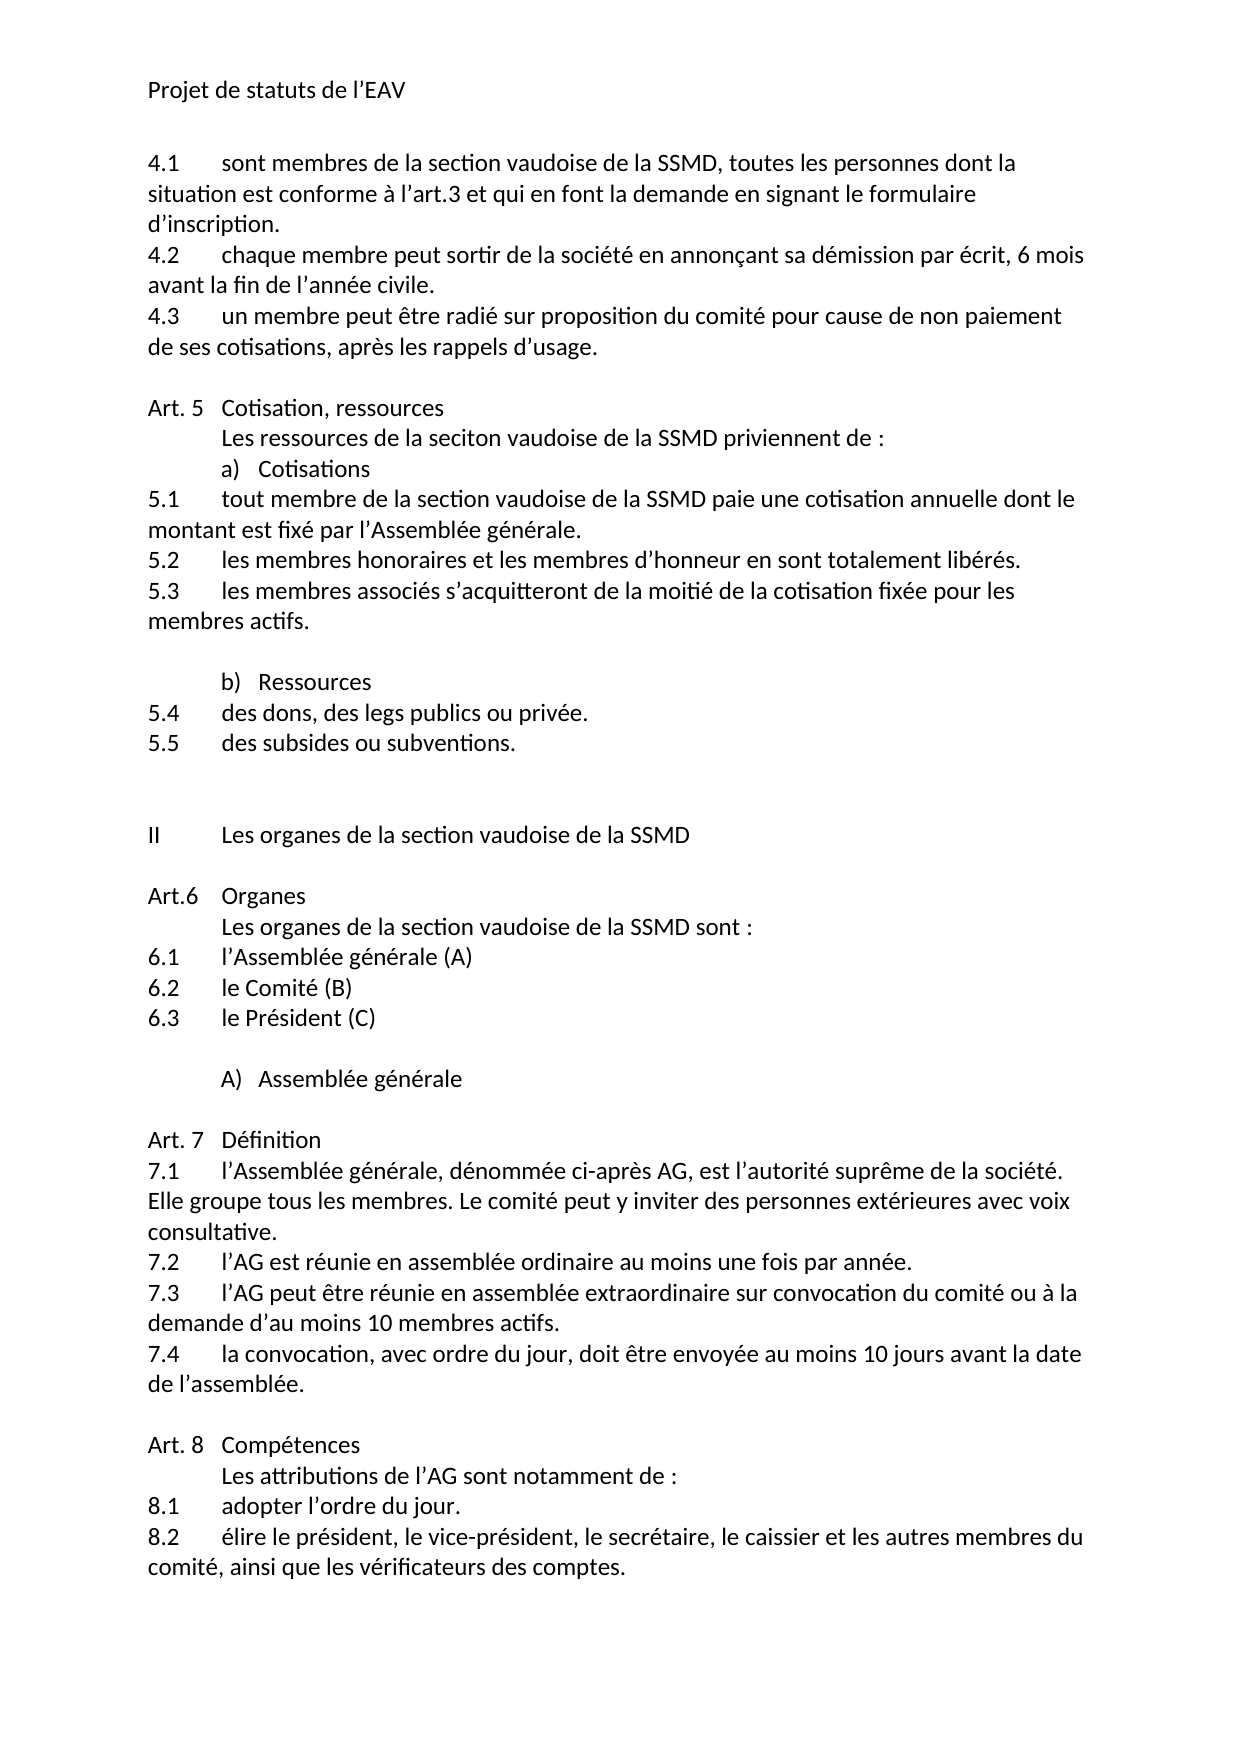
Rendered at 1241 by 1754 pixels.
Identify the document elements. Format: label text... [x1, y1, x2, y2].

text 8.1 adopter l’ordre du jour. [148, 1491, 1093, 1521]
text 4.2 chaque membre peut sortir de la société en annonçant sa démission par écrit, 6 mois avant la fin de l’année civile. [148, 239, 1093, 300]
text 4.3 un membre peut être radié sur proposition du comité pour cause de non paiement de ses cotisations, après les rappels d’usage. [148, 300, 1093, 361]
text 7.1 l’Assemblée générale, dénommée ci-après AG, est l’autorité suprême de la société. Elle groupe tous les membres. Le comité peut y inviter des personnes extérieures avec voix consultative. [148, 1155, 1093, 1246]
text Art. 8 Compétences [148, 1429, 1093, 1460]
text 5.2 les membres honoraires et les membres d’honneur en sont totalement libérés. [148, 544, 1093, 575]
text 5.3 les membres associés s’acquitteront de la moitié de la cotisation fixée pour les membres actifs. [148, 575, 1093, 636]
list Assemblée générale [221, 1063, 1093, 1094]
text Art.6 Organes [148, 880, 1093, 911]
text 7.4 la convocation, avec ordre du jour, doit être envoyée au moins 10 jours avant la date de l’assemblée. [148, 1338, 1093, 1399]
text 4.1 sont membres de la section vaudoise de la SSMD, toutes les personnes dont la situation est conforme à l’art.3 et qui en font la demande en signant le formulaire d’inscription. [148, 148, 1093, 239]
text 7.3 l’AG peut être réunie en assemblée extraordinaire sur convocation du comité ou à la demande d’au moins 10 membres actifs. [148, 1277, 1093, 1338]
text Art. 5 Cotisation, ressources [148, 392, 1093, 422]
text II Les organes de la section vaudoise de la SSMD [148, 819, 1093, 849]
list Cotisations [221, 453, 1093, 483]
text Les ressources de la seciton vaudoise de la SSMD priviennent de : [148, 422, 1093, 453]
text Art. 7 Définition [148, 1124, 1093, 1155]
text 5.4 des dons, des legs publics ou privée. [148, 697, 1093, 727]
text 6.1 l’Assemblée générale (A) [148, 941, 1093, 972]
text Les attributions de l’AG sont notamment de : [148, 1460, 1093, 1491]
text 7.2 l’AG est réunie en assemblée ordinaire au moins une fois par année. [148, 1246, 1093, 1277]
text Les organes de la section vaudoise de la SSMD sont : [148, 911, 1093, 941]
text 6.2 le Comité (B) [148, 972, 1093, 1002]
text 8.2 élire le président, le vice-président, le secrétaire, le caissier et les autres membres du comité, ainsi que les vérificateurs des comptes. [148, 1521, 1093, 1582]
text 5.1 tout membre de la section vaudoise de la SSMD paie une cotisation annuelle dont le montant est fixé par l’Assemblée générale. [148, 483, 1093, 544]
text 5.5 des subsides ou subventions. [148, 727, 1093, 758]
list Ressources [221, 666, 1093, 697]
text 6.3 le Président (C) [148, 1002, 1093, 1033]
